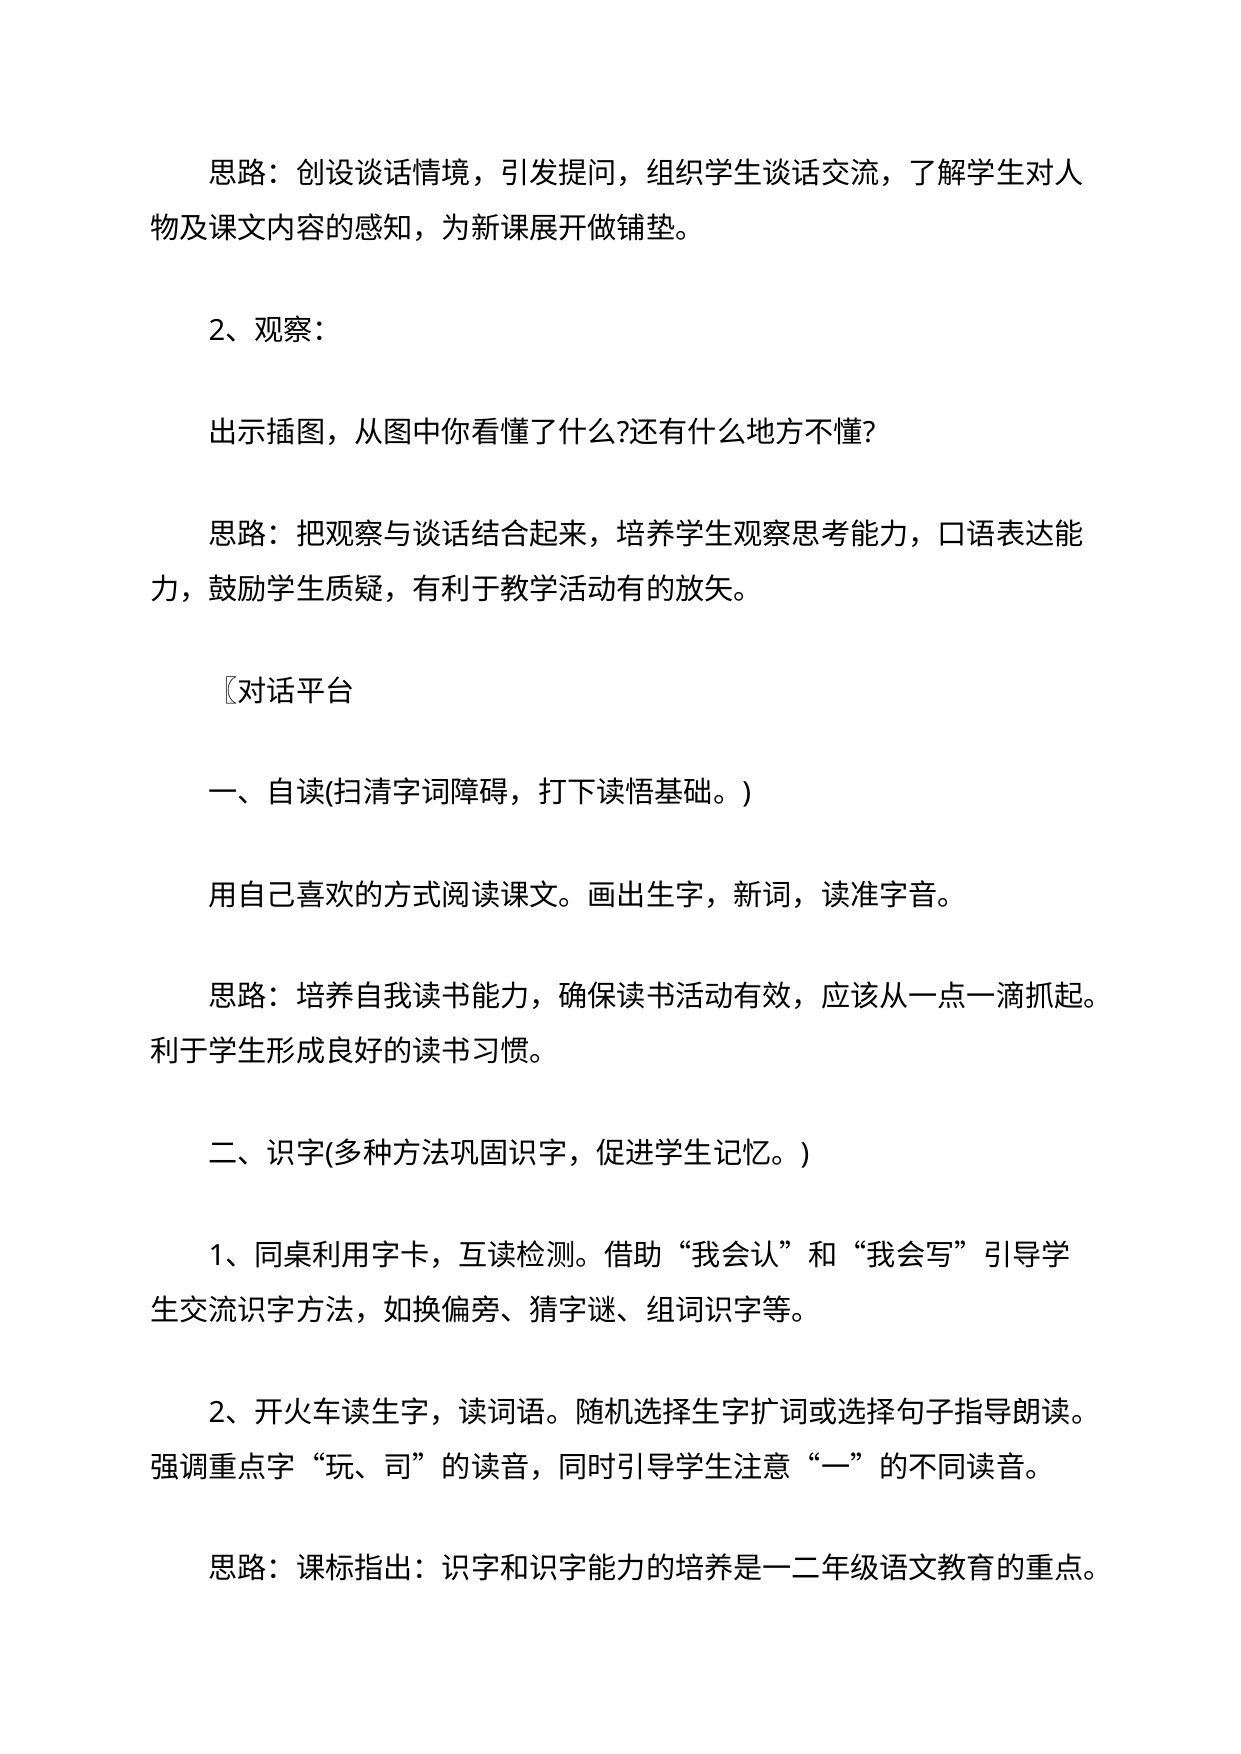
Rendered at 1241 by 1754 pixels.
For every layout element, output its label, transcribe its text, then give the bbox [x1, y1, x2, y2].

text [150, 1545, 1090, 1587]
text 出示插图，从图中你看懂了什么?还有什么地方不懂? [150, 409, 1090, 451]
text 一、自读(扫清字词障碍，打下读悟基础。) [150, 769, 1090, 811]
text 1、同桌利用字卡，互读检测。借助“我会认”和“我会写”引导学生交流识字方法，如换偏旁、猜字谜、组词识字等。 [150, 1231, 1090, 1329]
text 2、观察： [150, 307, 1090, 349]
text 2、开火车读生字，读词语。随机选择生字扩词或选择句子指导朗读。强调重点字“玩、司”的读音，同时引导学生注意“一”的不同读音。 [150, 1388, 1090, 1486]
text 思路：培养自我读书能力，确保读书活动有效，应该从一点一滴抓起。利于学生形成良好的读书习惯。 [150, 973, 1090, 1070]
text 思路：创设谈话情境，引发提问，组织学生谈话交流，了解学生对人物及课文内容的感知，为新课展开做铺垫。 [150, 150, 1090, 247]
text 思路：把观察与谈话结合起来，培养学生观察思考能力，口语表达能力，鼓励学生质疑，有利于教学活动有的放矢。 [150, 511, 1090, 608]
text 用自己喜欢的方式阅读课文。画出生字，新词，读准字音。 [150, 871, 1090, 913]
text 二、识字(多种方法巩固识字，促进学生记忆。) [150, 1129, 1090, 1172]
text 〖对话平台 [150, 667, 1090, 709]
